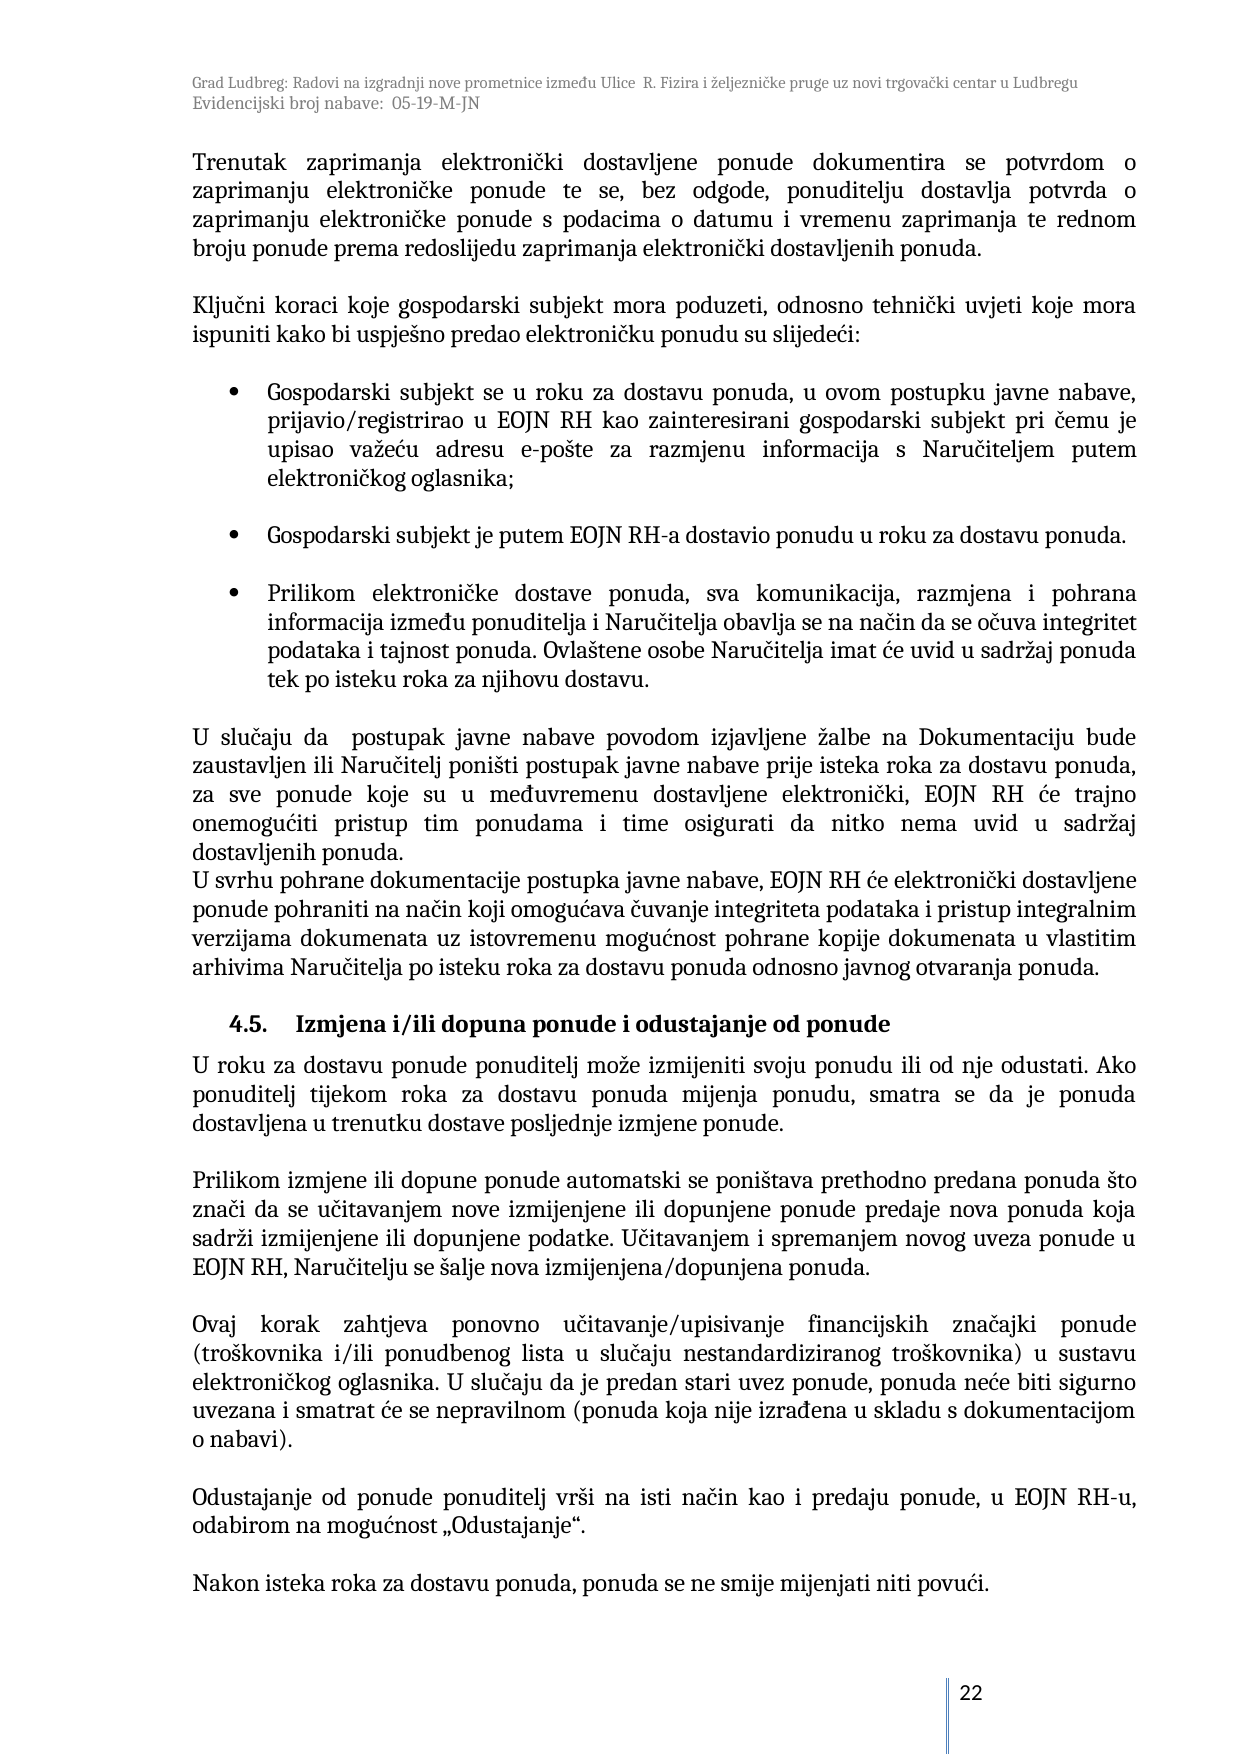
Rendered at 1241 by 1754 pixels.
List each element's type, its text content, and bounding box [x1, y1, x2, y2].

text Nakon isteka roka za dostavu ponuda, ponuda se ne smije mijenjati niti povući. [192, 1569, 1137, 1598]
text Prilikom izmjene ili dopune ponude automatski se poništava prethodno predana ponuda što znači da se učitavanjem nove izmijenjene ili dopunjene ponude predaje nova ponuda koja sadrži izmijenjene ili dopunjene podatke. Učitavanjem i spremanjem novog uveza ponude u EOJN RH, Naručitelju se šalje nova izmijenjena/dopunjena ponuda. [192, 1166, 1137, 1281]
list Gospodarski subjekt se u roku za dostavu ponuda, u ovom postupku javne nabave, prijavio/registrirao u EOJN RH kao zainteresirani gospodarski subjekt pri čemu je upisao važeću adresu e-pošte za razmjenu informacija s Naručiteljem putem elektroničkog oglasnika; [229, 378, 1137, 493]
text U slučaju da postupak javne nabave povodom izjavljene žalbe na Dokumentaciju bude zaustavljen ili Naručitelj poništi postupak javne nabave prije isteka roka za dostavu ponuda, za sve ponude koje su u međuvremenu dostavljene elektronički, EOJN RH će trajno onemogućiti pristup tim ponudama i time osigurati da nitko nema uvid u sadržaj dostavljenih ponuda. [192, 723, 1137, 866]
text Odustajanje od ponude ponuditelj vrši na isti način kao i predaju ponude, u EOJN RH-u, odabirom na mogućnost „Odustajanje“. [192, 1483, 1137, 1540]
list Gospodarski subjekt je putem EOJN RH-a dostavio ponudu u roku za dostavu ponuda. [229, 521, 1137, 550]
text Trenutak zaprimanja elektronički dostavljene ponude dokumentira se potvrdom o zaprimanju elektroničke ponude te se, bez odgode, ponuditelju dostavlja potvrda o zaprimanju elektroničke ponude s podacima o datumu i vremenu zaprimanja te rednom broju ponude prema redoslijedu zaprimanja elektronički dostavljenih ponuda. [192, 148, 1137, 263]
text U svrhu pohrane dokumentacije postupka javne nabave, EOJN RH će elektronički dostavljene ponude pohraniti na način koji omogućava čuvanje integriteta podataka i pristup integralnim verzijama dokumenata uz istovremenu mogućnost pohrane kopije dokumenata u vlastitim arhivima Naručitelja po isteku roka za dostavu ponuda odnosno javnog otvaranja ponuda. [192, 866, 1137, 981]
text U roku za dostavu ponude ponuditelj može izmijeniti svoju ponudu ili od nje odustati. Ako ponuditelj tijekom roka za dostavu ponuda mijenja ponudu, smatra se da je ponuda dostavljena u trenutku dostave posljednje izmjene ponude. [192, 1051, 1137, 1138]
list Prilikom elektroničke dostave ponuda, sva komunikacija, razmjena i pohrana informacija između ponuditelja i Naručitelja obavlja se na način da se očuva integritet podataka i tajnost ponuda. Ovlaštene osobe Naručitelja imat će uvid u sadržaj ponuda tek po isteku roka za njihovu dostavu. [229, 579, 1137, 694]
text Ovaj korak zahtjeva ponovno učitavanje/upisivanje financijskih značajki ponude (troškovnika i/ili ponudbenog lista u slučaju nestandardiziranog troškovnika) u sustavu elektroničkog oglasnika. U slučaju da je predan stari uvez ponude, ponuda neće biti sigurno uvezana i smatrat će se nepravilnom (ponuda koja nije izrađena u skladu s dokumentacijom o nabavi). [192, 1310, 1137, 1454]
subtitle Izmjena i/ili dopuna ponude i odustajanje od ponude [229, 1010, 1137, 1039]
text Ključni koraci koje gospodarski subjekt mora poduzeti, odnosno tehnički uvjeti koje mora ispuniti kako bi uspješno predao elektroničku ponudu su slijedeći: [192, 291, 1137, 349]
